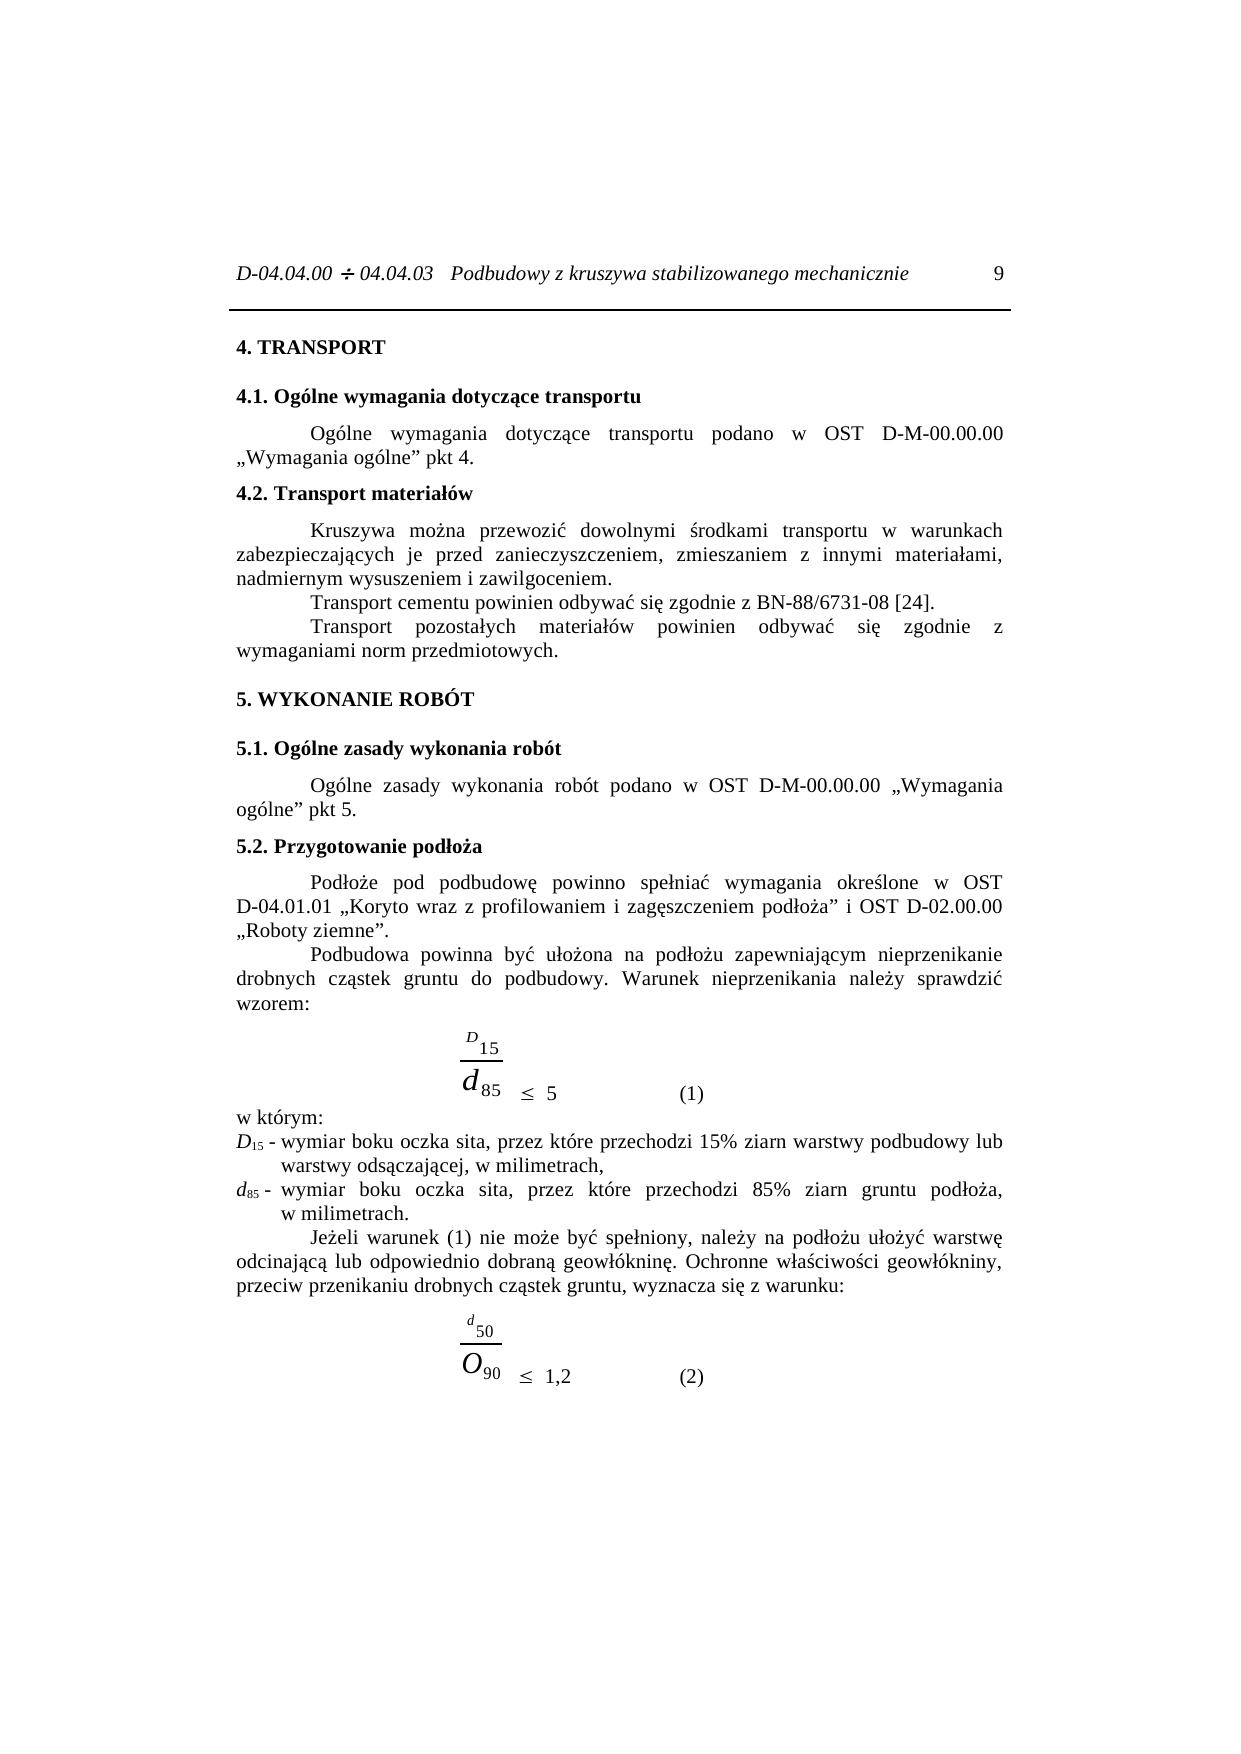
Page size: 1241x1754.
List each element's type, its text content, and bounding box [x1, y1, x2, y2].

text 1,2 (2) [236, 1297, 1004, 1388]
text d85 - wymiar boku oczka sita, przez które przechodzi 85% ziarn gruntu podłoża, w milimetrach. [236, 1177, 1004, 1225]
subtitle 4.1. Ogólne wymagania dotyczące transportu [236, 384, 1004, 408]
subtitle 4.2. Transport materiałów [236, 481, 1004, 505]
text Podłoże pod podbudowę powinno spełniać wymagania określone w OST D-04.01.01 „Koryto wraz z profilowaniem i zagęszczeniem podłoża” i OST D-02.00.00 „Roboty ziemne”. [236, 870, 1004, 942]
text 5 (1) [236, 1014, 1004, 1105]
text D15 - wymiar boku oczka sita, przez które przechodzi 15% ziarn warstwy podbudowy lub warstwy odsączającej, w milimetrach, [236, 1129, 1004, 1177]
subtitle 5. wykonanie robót [236, 687, 1004, 711]
subtitle 5.1. Ogólne zasady wykonania robót [236, 736, 1004, 760]
text Jeżeli warunek (1) nie może być spełniony, należy na podłożu ułożyć warstwę odcinającą lub odpowiednio dobraną geowłókninę. Ochronne właściwości geowłókniny, przeciw przenikaniu drobnych cząstek gruntu, wyznacza się z warunku: [236, 1225, 1004, 1297]
subtitle 4. transport [236, 335, 1004, 359]
text Ogólne zasady wykonania robót podano w OST D-M-00.00.00 „Wymagania ogólne” pkt 5. [236, 773, 1004, 821]
text Podbudowa powinna być ułożona na podłożu zapewniającym nieprzenikanie drobnych cząstek gruntu do podbudowy. Warunek nieprzenikania należy sprawdzić wzorem: [236, 942, 1004, 1014]
subtitle 5.2. Przygotowanie podłoża [236, 833, 1004, 857]
text Kruszywa można przewozić dowolnymi środkami transportu w warunkach zabezpieczających je przed zanieczyszczeniem, zmieszaniem z innymi materiałami, nadmiernym wysuszeniem i zawilgoceniem. [236, 518, 1004, 590]
text Transport cementu powinien odbywać się zgodnie z BN-88/6731-08 [24]. [236, 590, 1004, 614]
text w którym: [236, 1105, 1004, 1129]
text Ogólne wymagania dotyczące transportu podano w OST D-M-00.00.00 „Wymagania ogólne” pkt 4. [236, 421, 1004, 469]
text Transport pozostałych materiałów powinien odbywać się zgodnie z wymaganiami norm przedmiotowych. [236, 614, 1004, 662]
